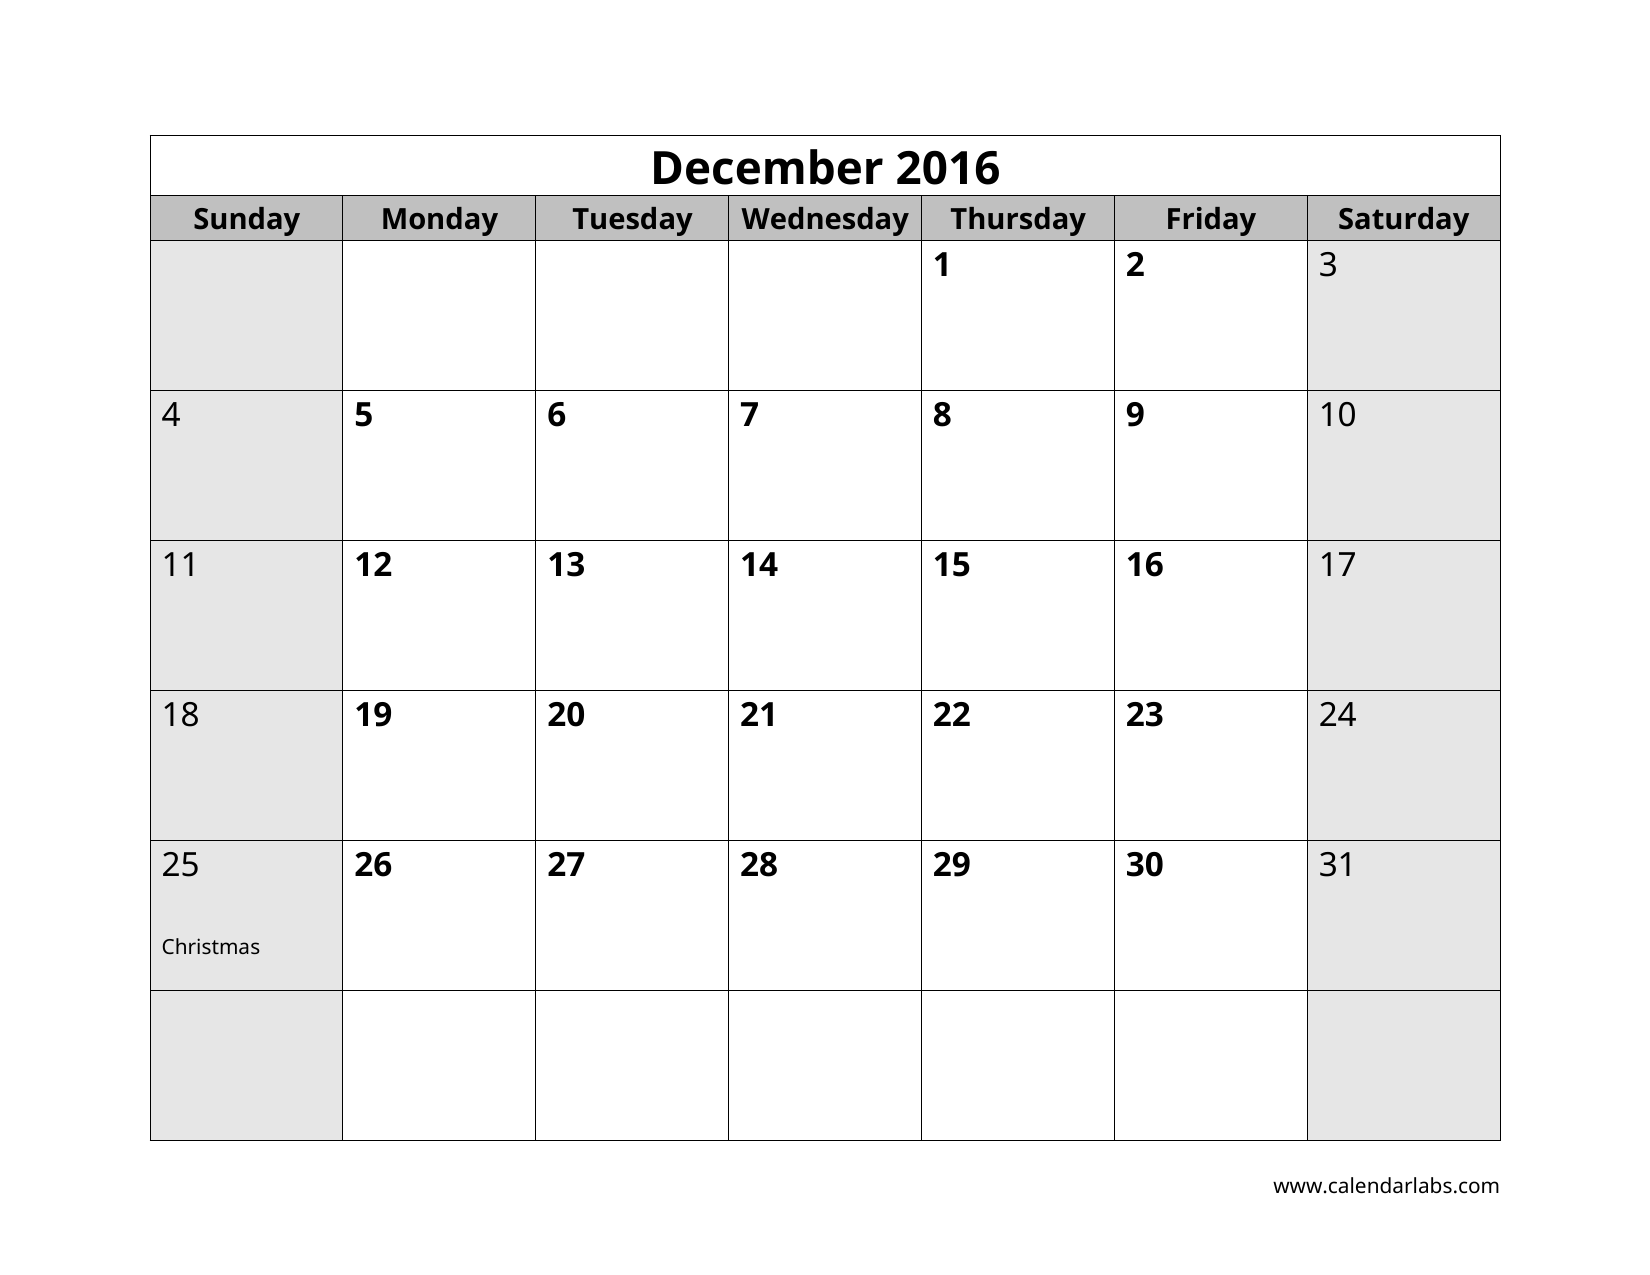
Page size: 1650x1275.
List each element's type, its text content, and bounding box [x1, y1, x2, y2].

table_cell 25 Christmas [151, 841, 342, 990]
table_cell 14 [729, 541, 921, 690]
table_cell 19 [343, 691, 535, 840]
table_cell [151, 991, 342, 1140]
table_cell Thursday [922, 196, 1114, 240]
table_cell 6 [536, 391, 728, 540]
table_cell 20 [536, 691, 728, 840]
table_cell Friday [1115, 196, 1307, 240]
table_cell 29 [922, 841, 1114, 990]
table_cell 3 [1308, 241, 1500, 390]
table_cell [343, 241, 535, 390]
table_cell [729, 241, 921, 390]
table_cell 4 [151, 391, 342, 540]
table_cell Wednesday [729, 196, 921, 240]
table_cell [922, 991, 1114, 1140]
table_cell Saturday [1308, 196, 1500, 240]
table_cell [729, 991, 921, 1140]
table_cell Tuesday [536, 196, 728, 240]
table_cell 1 [922, 241, 1114, 390]
table_cell 16 [1115, 541, 1307, 690]
table_cell [536, 991, 728, 1140]
table_cell 28 [729, 841, 921, 990]
table_cell Monday [343, 196, 535, 240]
table_cell 10 [1308, 391, 1500, 540]
table_cell 27 [536, 841, 728, 990]
table_cell 22 [922, 691, 1114, 840]
table_cell 24 [1308, 691, 1500, 840]
table_cell 7 [729, 391, 921, 540]
table_cell 30 [1115, 841, 1307, 990]
table_cell 12 [343, 541, 535, 690]
table_cell 18 [151, 691, 342, 840]
table_cell [536, 241, 728, 390]
table_cell Sunday [151, 196, 342, 240]
table_cell [1308, 991, 1500, 1140]
table_cell 8 [922, 391, 1114, 540]
table_cell 9 [1115, 391, 1307, 540]
table_cell 5 [343, 391, 535, 540]
table_cell December 2016 [151, 136, 1500, 195]
table_cell [1115, 991, 1307, 1140]
table_cell [343, 991, 535, 1140]
table_cell 26 [343, 841, 535, 990]
table_cell 13 [536, 541, 728, 690]
table_cell 31 [1308, 841, 1500, 990]
table_cell [151, 241, 342, 390]
table_cell 17 [1308, 541, 1500, 690]
table_cell 11 [151, 541, 342, 690]
table_cell 2 [1115, 241, 1307, 390]
table_cell 15 [922, 541, 1114, 690]
table_cell 21 [729, 691, 921, 840]
table_cell 23 [1115, 691, 1307, 840]
